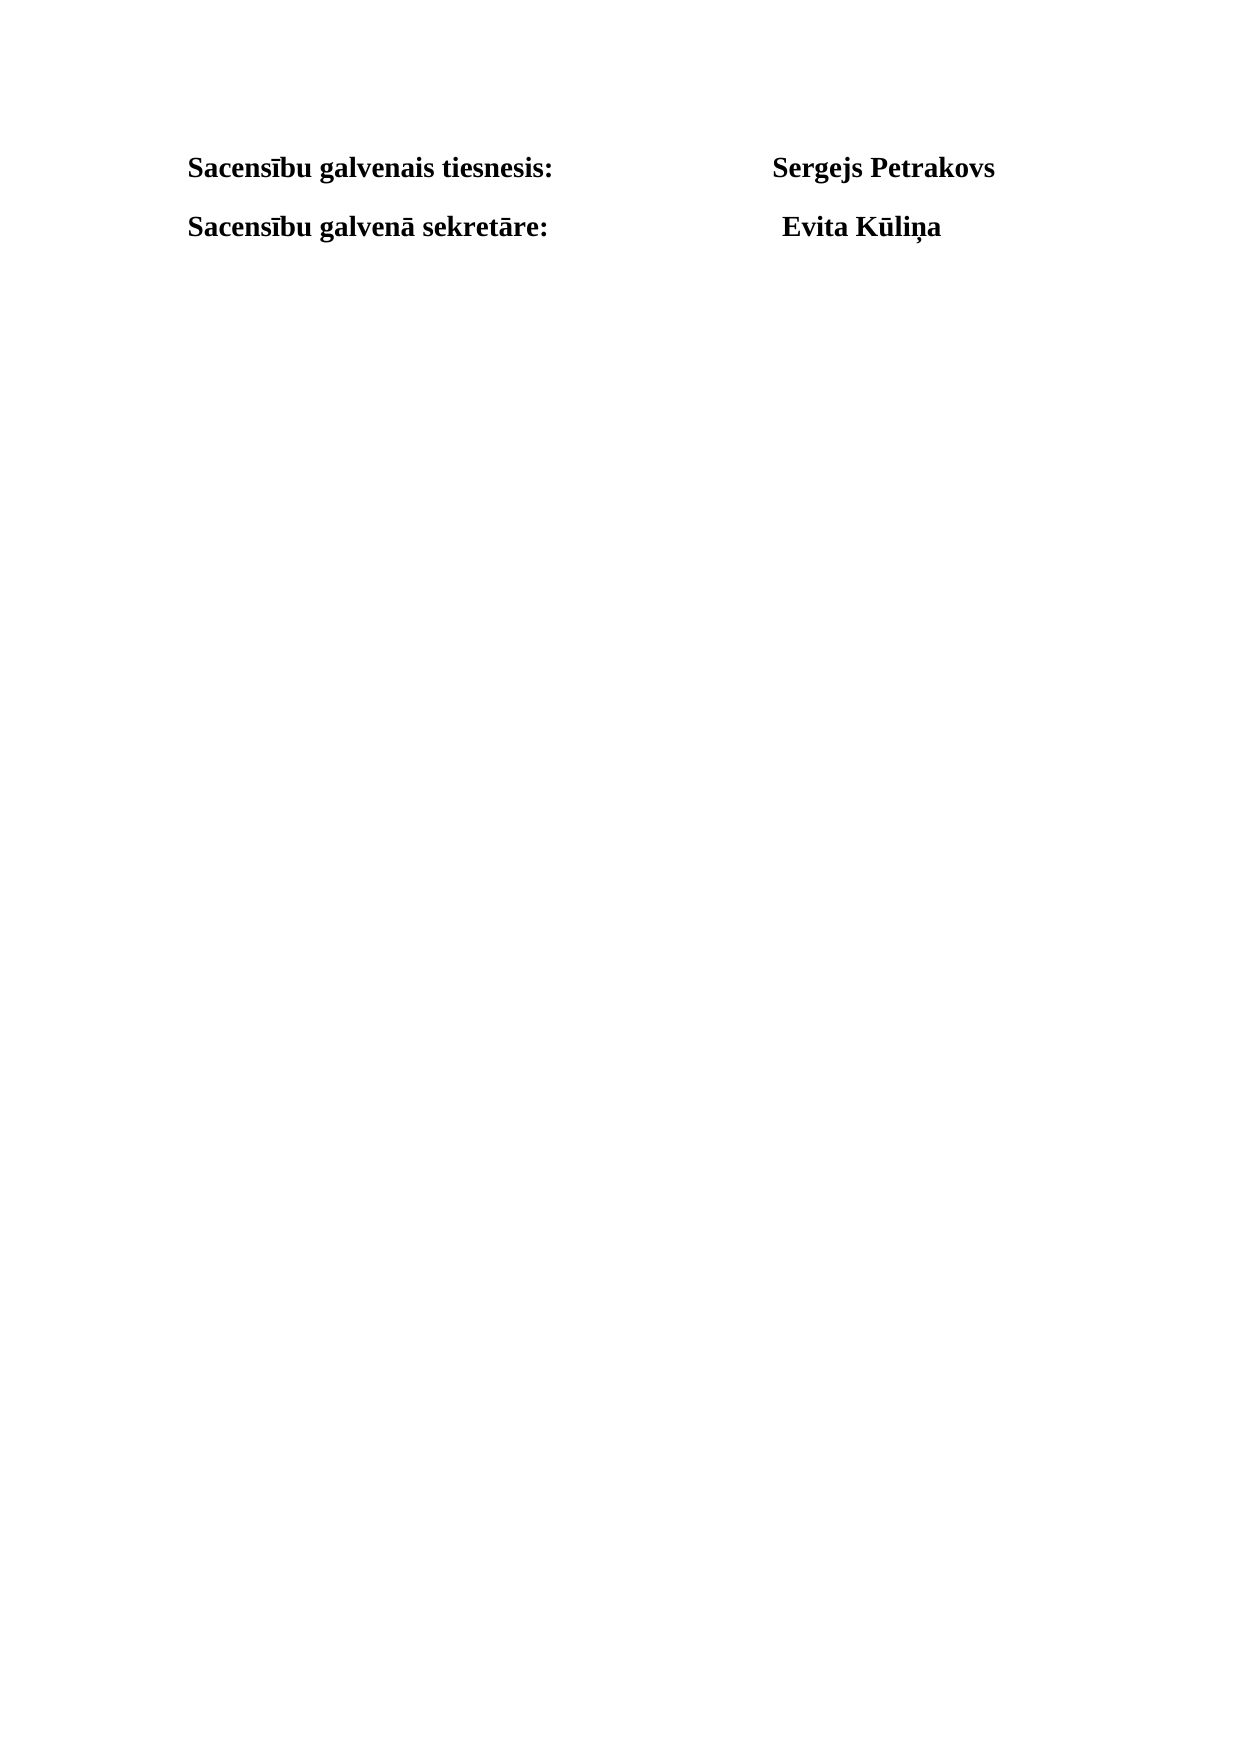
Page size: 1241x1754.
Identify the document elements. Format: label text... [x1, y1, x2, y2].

text Sacensību galvenais tiesnesis: Sergejs Petrakovs [187, 150, 1053, 183]
text Sacensību galvenā sekretāre: Evita Kūliņa [187, 209, 1053, 243]
